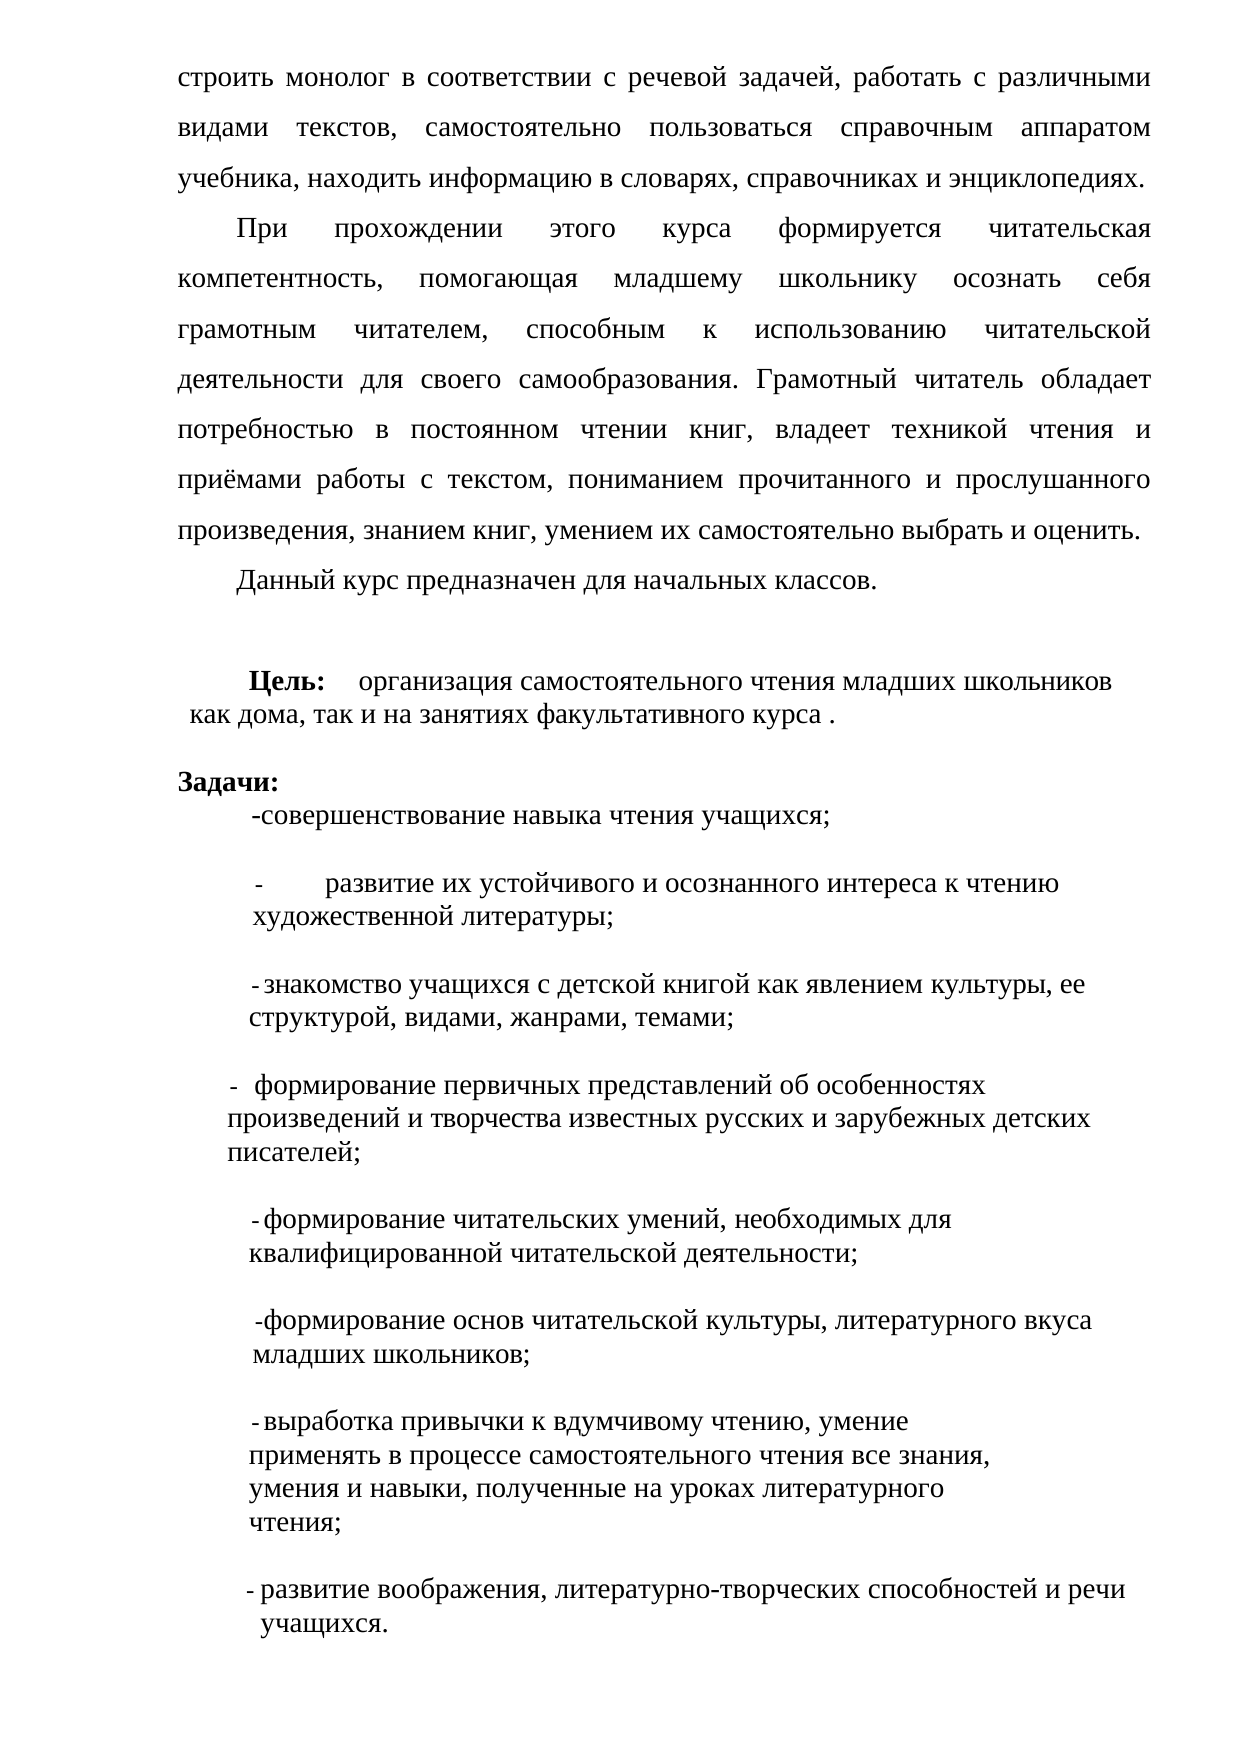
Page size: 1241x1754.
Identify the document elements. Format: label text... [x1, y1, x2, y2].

text При прохождении этого курса формируется читательская компетентность, помогающая младшему школьнику осознать себя грамотным читателем, способным к использованию читательской деятельности для своего самообразования. Грамотный читатель обладает потребностью в постоянном чтении книг, владеет техникой чтения и приёмами работы с текстом, пониманием прочитанного и прослушанного произведения, знанием книг, умением их самостоятельно выбрать и оценить. [177, 210, 1152, 546]
list знакомство учащихся с детской книгой как явлением культуры, ее структурой, видами, жанрами, темами; [249, 966, 1107, 1033]
list формирование читательских умений, необходимых для квалифицированной читательской деятельности; [249, 1201, 1141, 1268]
list развитие воображения, литературно-творческих способностей и речи учащихся. [246, 1572, 1152, 1639]
list формирование основ читательской культуры, литературного вкуса младших школьников; [252, 1302, 1152, 1369]
list развитие их устойчивого и осознанного интереса к чтению художественной литературы; [252, 865, 1152, 932]
text Данный курс предназначен для начальных классов. [177, 562, 1152, 596]
list формирование первичных представлений об особенностях произведений и творчества известных русских и зарубежных детских писателей; [227, 1067, 1092, 1167]
list выработка привычки к вдумчивому чтению, умение применять в процессе самостоятельного чтения все знания, умения и навыки, полученные на уроках литературного чтения; [249, 1403, 1001, 1538]
subtitle Задачи: [177, 764, 1152, 797]
text -совершенствование навыка чтения учащихся; [249, 797, 1152, 831]
text Цель: организация самостоятельного чтения младших школьников как дома, так и на занятиях факультативного курса . [189, 663, 1141, 730]
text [177, 59, 1152, 193]
